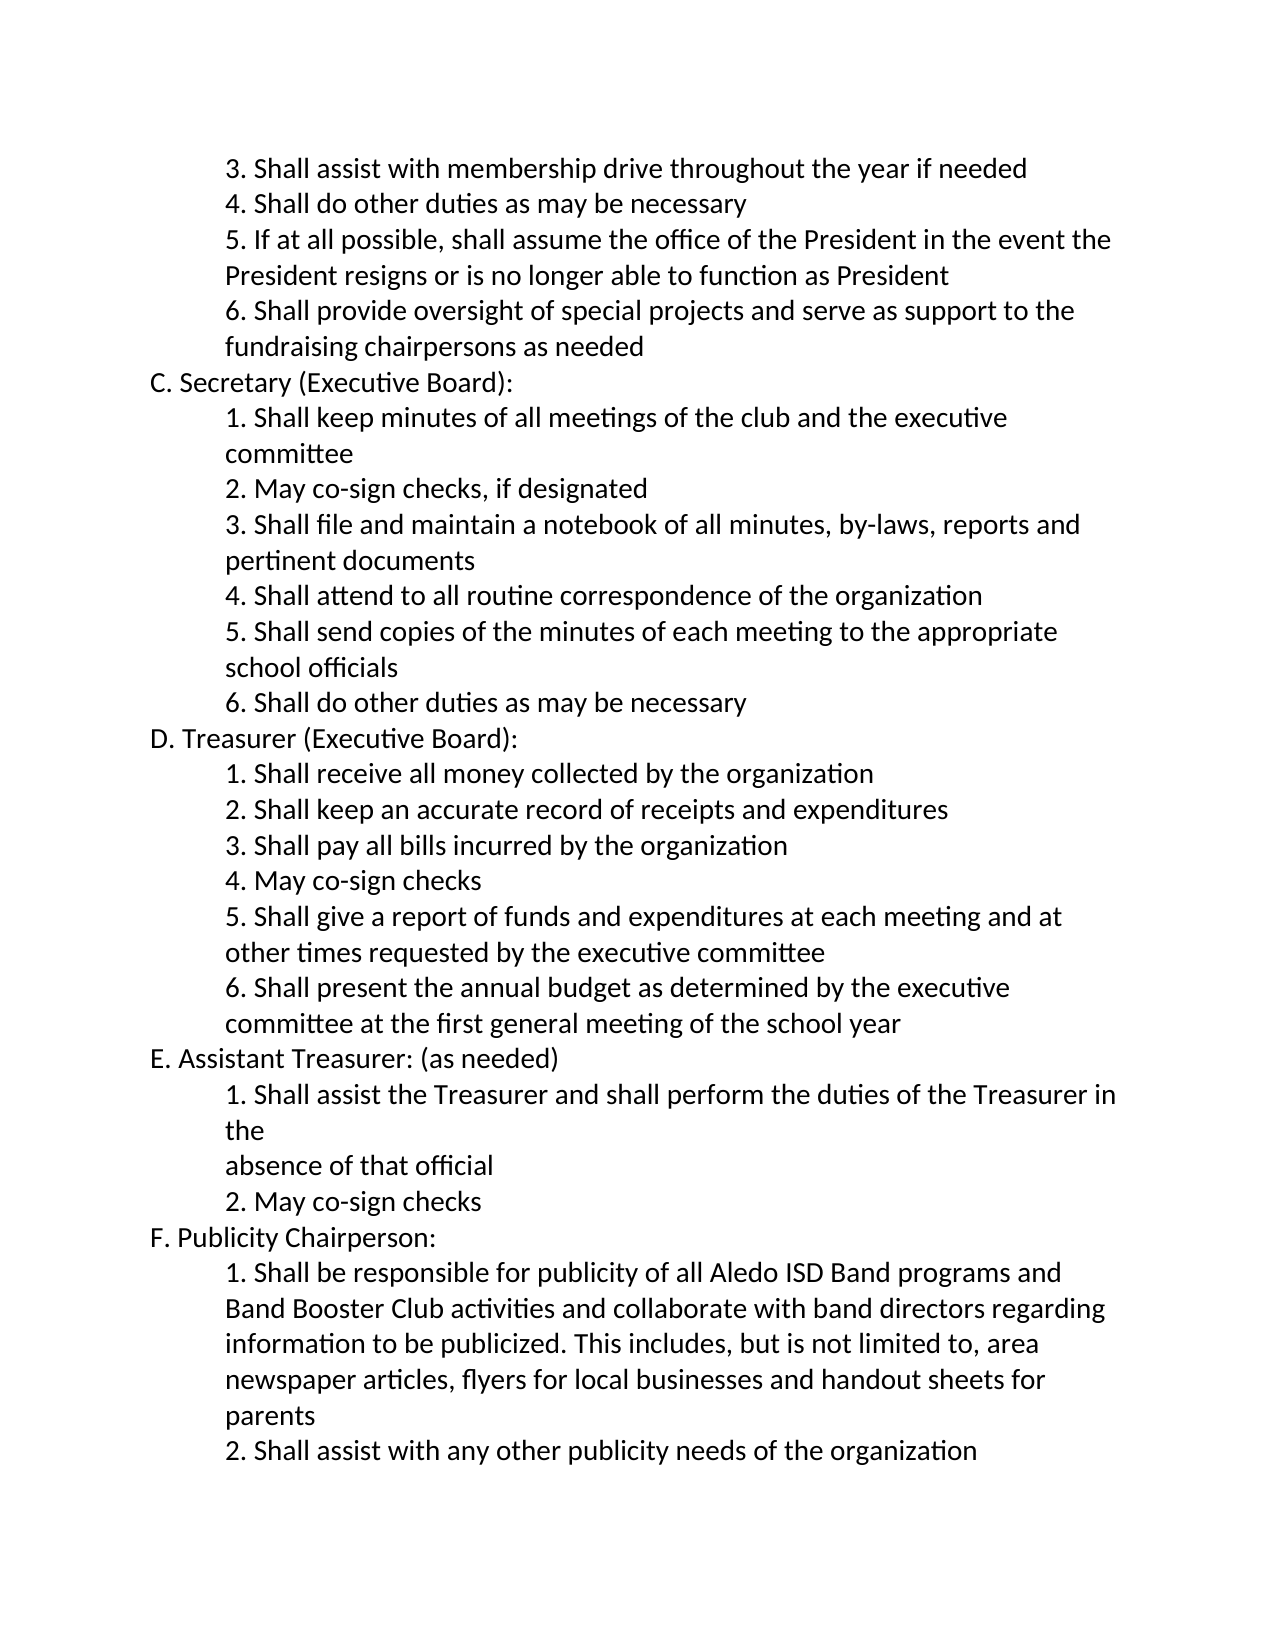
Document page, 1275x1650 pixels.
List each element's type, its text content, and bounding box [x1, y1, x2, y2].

text 6. Shall provide oversight of special projects and serve as support to the [225, 292, 1125, 328]
text 2. May co-sign checks, if designated [225, 471, 1125, 506]
text 1. Shall be responsible for publicity of all Aledo ISD Band programs and Band Booster Club activities and collaborate with band directors regarding [225, 1254, 1125, 1326]
text 4. Shall attend to all routine correspondence of the organization [225, 577, 1125, 613]
text F. Publicity Chairperson: [150, 1219, 1125, 1254]
text 2. Shall keep an accurate record of receipts and expenditures [225, 791, 1125, 827]
text 4. Shall do other duties as may be necessary [225, 186, 1125, 221]
text D. Treasurer (Executive Board): [150, 720, 1125, 756]
text parents [225, 1397, 1125, 1432]
text 4. May co-sign checks [225, 862, 1125, 898]
text 2. Shall assist with any other publicity needs of the organization [225, 1432, 1125, 1468]
text 6. Shall do other duties as may be necessary [225, 684, 1125, 720]
text information to be publicized. This includes, but is not limited to, area [225, 1326, 1125, 1361]
text 5. If at all possible, shall assume the office of the President in the event the [225, 221, 1125, 257]
text 5. Shall send copies of the minutes of each meeting to the appropriate school officials [225, 613, 1125, 684]
text 1. Shall assist the Treasurer and shall perform the duties of the Treasurer in the [225, 1076, 1125, 1147]
text 1. Shall receive all money collected by the organization [225, 756, 1125, 791]
text 3. Shall assist with membership drive throughout the year if needed [225, 150, 1125, 186]
text 5. Shall give a report of funds and expenditures at each meeting and at other times requested by the executive committee [225, 898, 1125, 969]
text E. Assistant Treasurer: (as needed) [150, 1041, 1125, 1076]
text absence of that official [225, 1147, 1125, 1183]
text 1. Shall keep minutes of all meetings of the club and the executive committee [225, 399, 1125, 471]
text 3. Shall pay all bills incurred by the organization [225, 827, 1125, 862]
text newspaper articles, flyers for local businesses and handout sheets for [225, 1361, 1125, 1397]
text 6. Shall present the annual budget as determined by the executive committee at the first general meeting of the school year [225, 969, 1125, 1041]
text C. Secretary (Executive Board): [150, 364, 1125, 399]
text 3. Shall file and maintain a notebook of all minutes, by-laws, reports and pertinent documents [225, 506, 1125, 577]
text fundraising chairpersons as needed [225, 328, 1125, 364]
text President resigns or is no longer able to function as President [225, 257, 1125, 292]
text 2. May co-sign checks [225, 1183, 1125, 1219]
